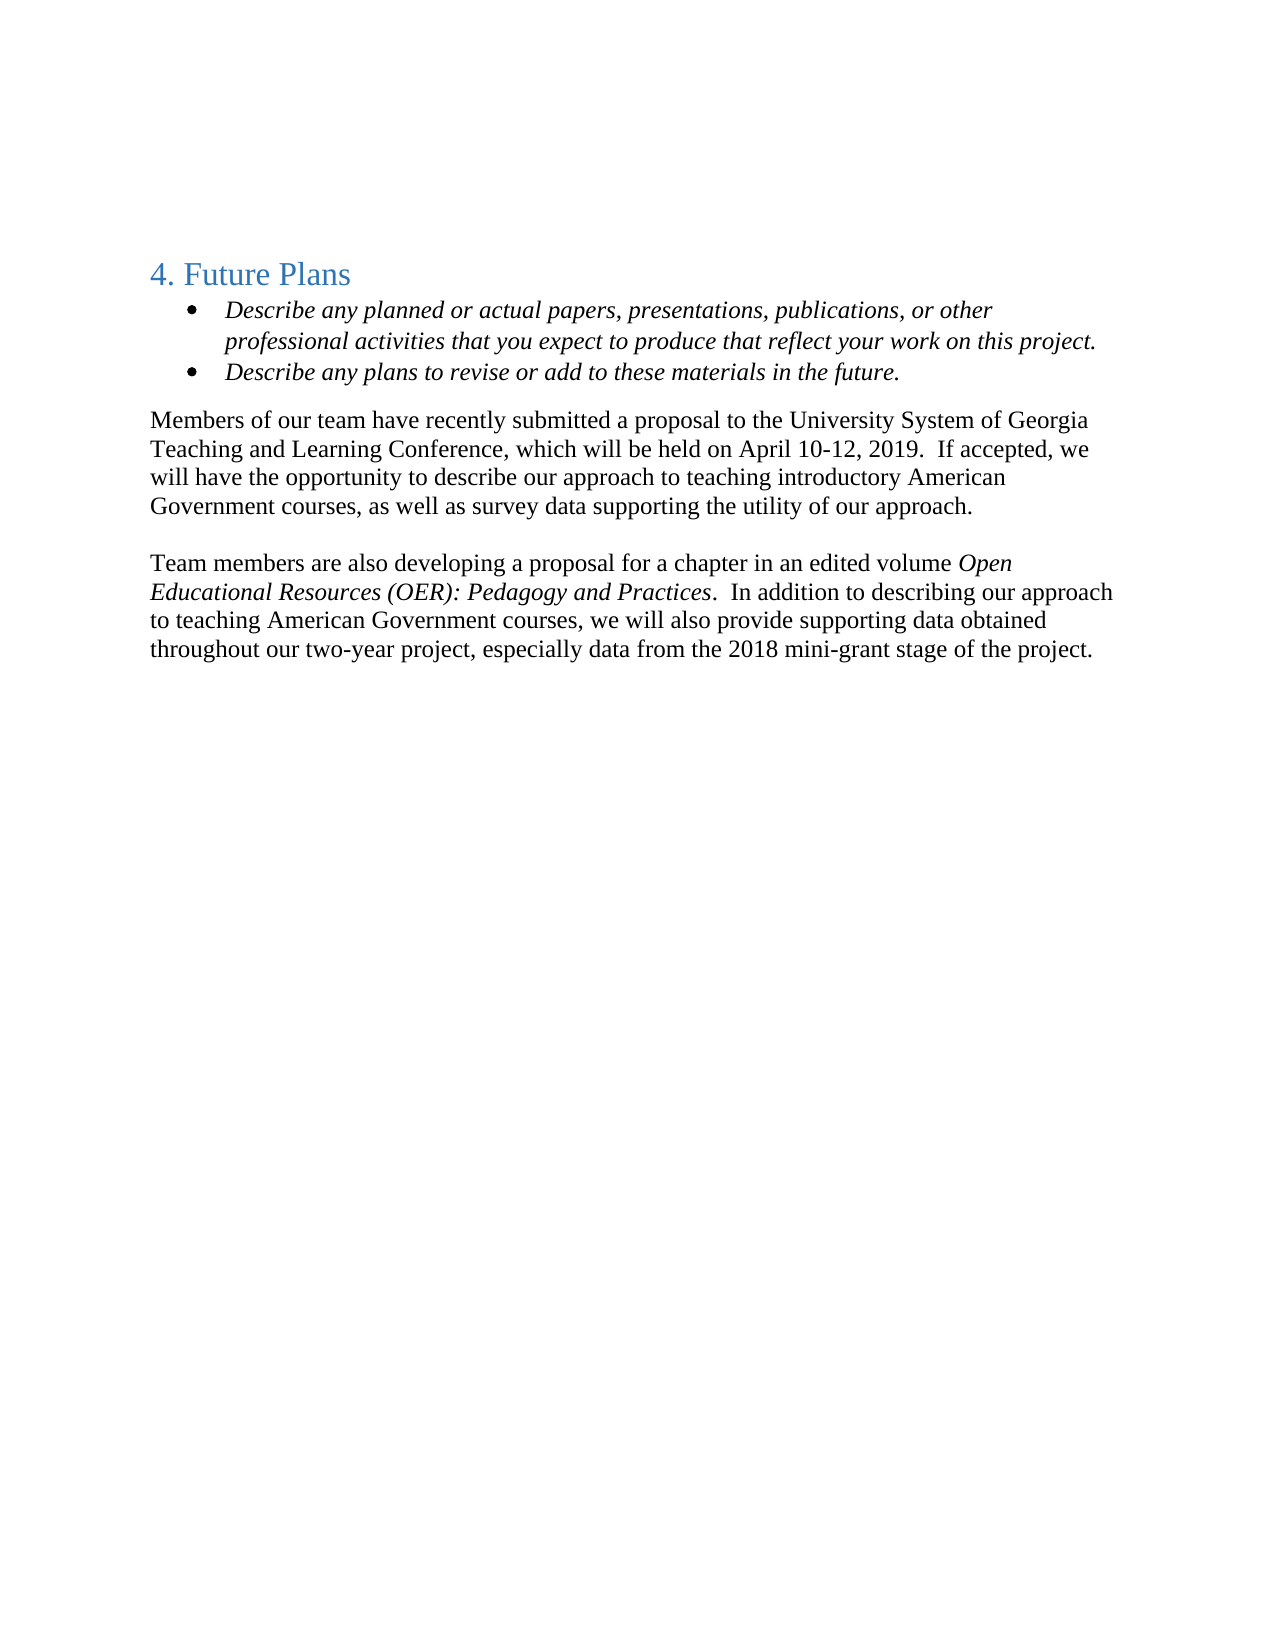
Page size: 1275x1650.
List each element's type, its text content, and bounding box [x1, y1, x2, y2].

list Describe any plans to revise or add to these materials in the future. [187, 357, 1125, 386]
text Members of our team have recently submitted a proposal to the University System of Georgia Teaching and Learning Conference, which will be held on April 10-12, 2019. If accepted, we will have the opportunity to describe our approach to teaching introductory American Government courses, as well as survey data supporting the utility of our approach. [150, 405, 1125, 520]
list Describe any planned or actual papers, presentations, publications, or other professional activities that you expect to produce that reflect your work on this project. [187, 295, 1125, 355]
text Team members are also developing a proposal for a chapter in an edited volume Open Educational Resources (OER): Pedagogy and Practices. In addition to describing our approach to teaching American Government courses, we will also provide supporting data obtained throughout our two-year project, especially data from the 2018 mini-grant stage of the project. [150, 548, 1125, 663]
subtitle 4. Future Plans [150, 254, 1125, 292]
